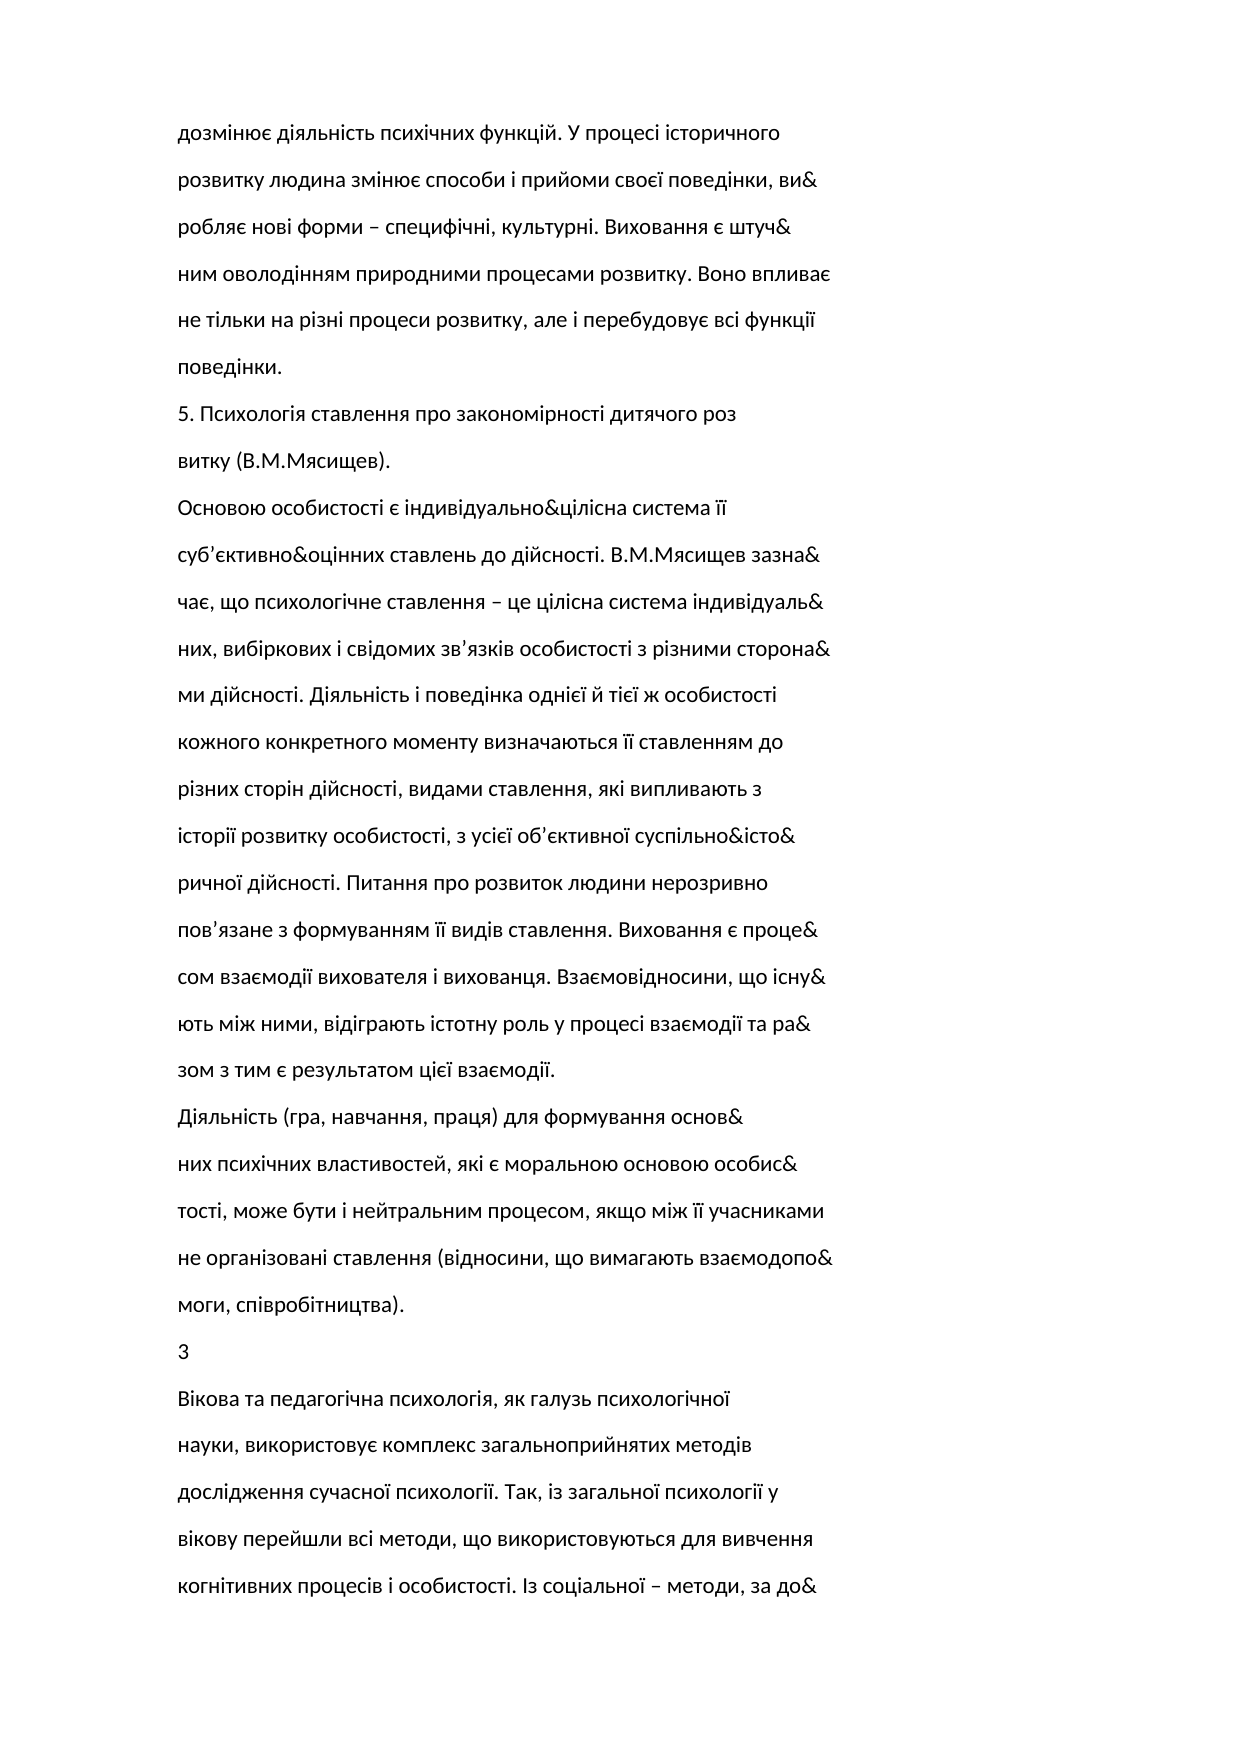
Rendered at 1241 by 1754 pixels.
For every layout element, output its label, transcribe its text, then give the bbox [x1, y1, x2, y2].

text дозмінює діяльність психічних функцій. У процесі історичного [177, 118, 1152, 146]
text ють між ними, відіграють істотну роль у процесі взаємодії та ра& [177, 1009, 1152, 1037]
text сом взаємодії вихователя і вихованця. Взаємовідносини, що існу& [177, 962, 1152, 990]
text витку (В.М.Мясищев). [177, 446, 1152, 474]
text 5. Психологія ставлення про закономірності дитячого роз [177, 399, 1152, 427]
text зом з тим є результатом цієї взаємодії. [177, 1056, 1152, 1084]
text науки, використовує комплекс загальноприйнятих методів [177, 1431, 1152, 1459]
text Вікова та педагогічна психологія, як галузь психологічної [177, 1384, 1152, 1412]
text них, вибіркових і свідомих зв’язків особистості з різними сторона& [177, 634, 1152, 662]
text них психічних властивостей, які є моральною основою особис& [177, 1149, 1152, 1177]
text ми дійсності. Діяльність і поведінка однієї й тієї ж особистості [177, 681, 1152, 709]
text чає, що психологічне ставлення – це цілісна система індивідуаль& [177, 587, 1152, 615]
text Основою особистості є індивідуально&цілісна система її [177, 493, 1152, 521]
text поведінки. [177, 352, 1152, 381]
text тості, може бути і нейтральним процесом, якщо між її учасниками [177, 1196, 1152, 1224]
text не тільки на різні процеси розвитку, але і перебудовує всі функції [177, 306, 1152, 334]
text не організовані ставлення (відносини, що вимагають взаємодопо& [177, 1243, 1152, 1271]
text вікову перейшли всі методи, що використовуються для вивчення [177, 1524, 1152, 1552]
text історії розвитку особистості, з усієї об’єктивної суспільно&істо& [177, 821, 1152, 849]
text когнітивних процесів і особистості. Із соціальної – методи, за до& [177, 1571, 1152, 1599]
text моги, співробітництва). [177, 1290, 1152, 1318]
text Діяльність (гра, навчання, праця) для формування основ& [177, 1102, 1152, 1131]
text кожного конкретного моменту визначаються її ставленням до [177, 727, 1152, 756]
text 3 [177, 1337, 1152, 1365]
text різних сторін дійсності, видами ставлення, які випливають з [177, 774, 1152, 802]
text суб’єктивно&оцінних ставлень до дійсності. В.М.Мясищев зазна& [177, 540, 1152, 568]
text ним оволодінням природними процесами розвитку. Воно впливає [177, 259, 1152, 287]
text розвитку людина змінює способи і прийоми своєї поведінки, ви& [177, 165, 1152, 193]
text робляє нові форми – специфічні, культурні. Виховання є штуч& [177, 212, 1152, 240]
text ричної дійсності. Питання про розвиток людини нерозривно [177, 868, 1152, 896]
text пов’язане з формуванням її видів ставлення. Виховання є проце& [177, 915, 1152, 943]
text дослідження сучасної психології. Так, із загальної психології у [177, 1477, 1152, 1506]
